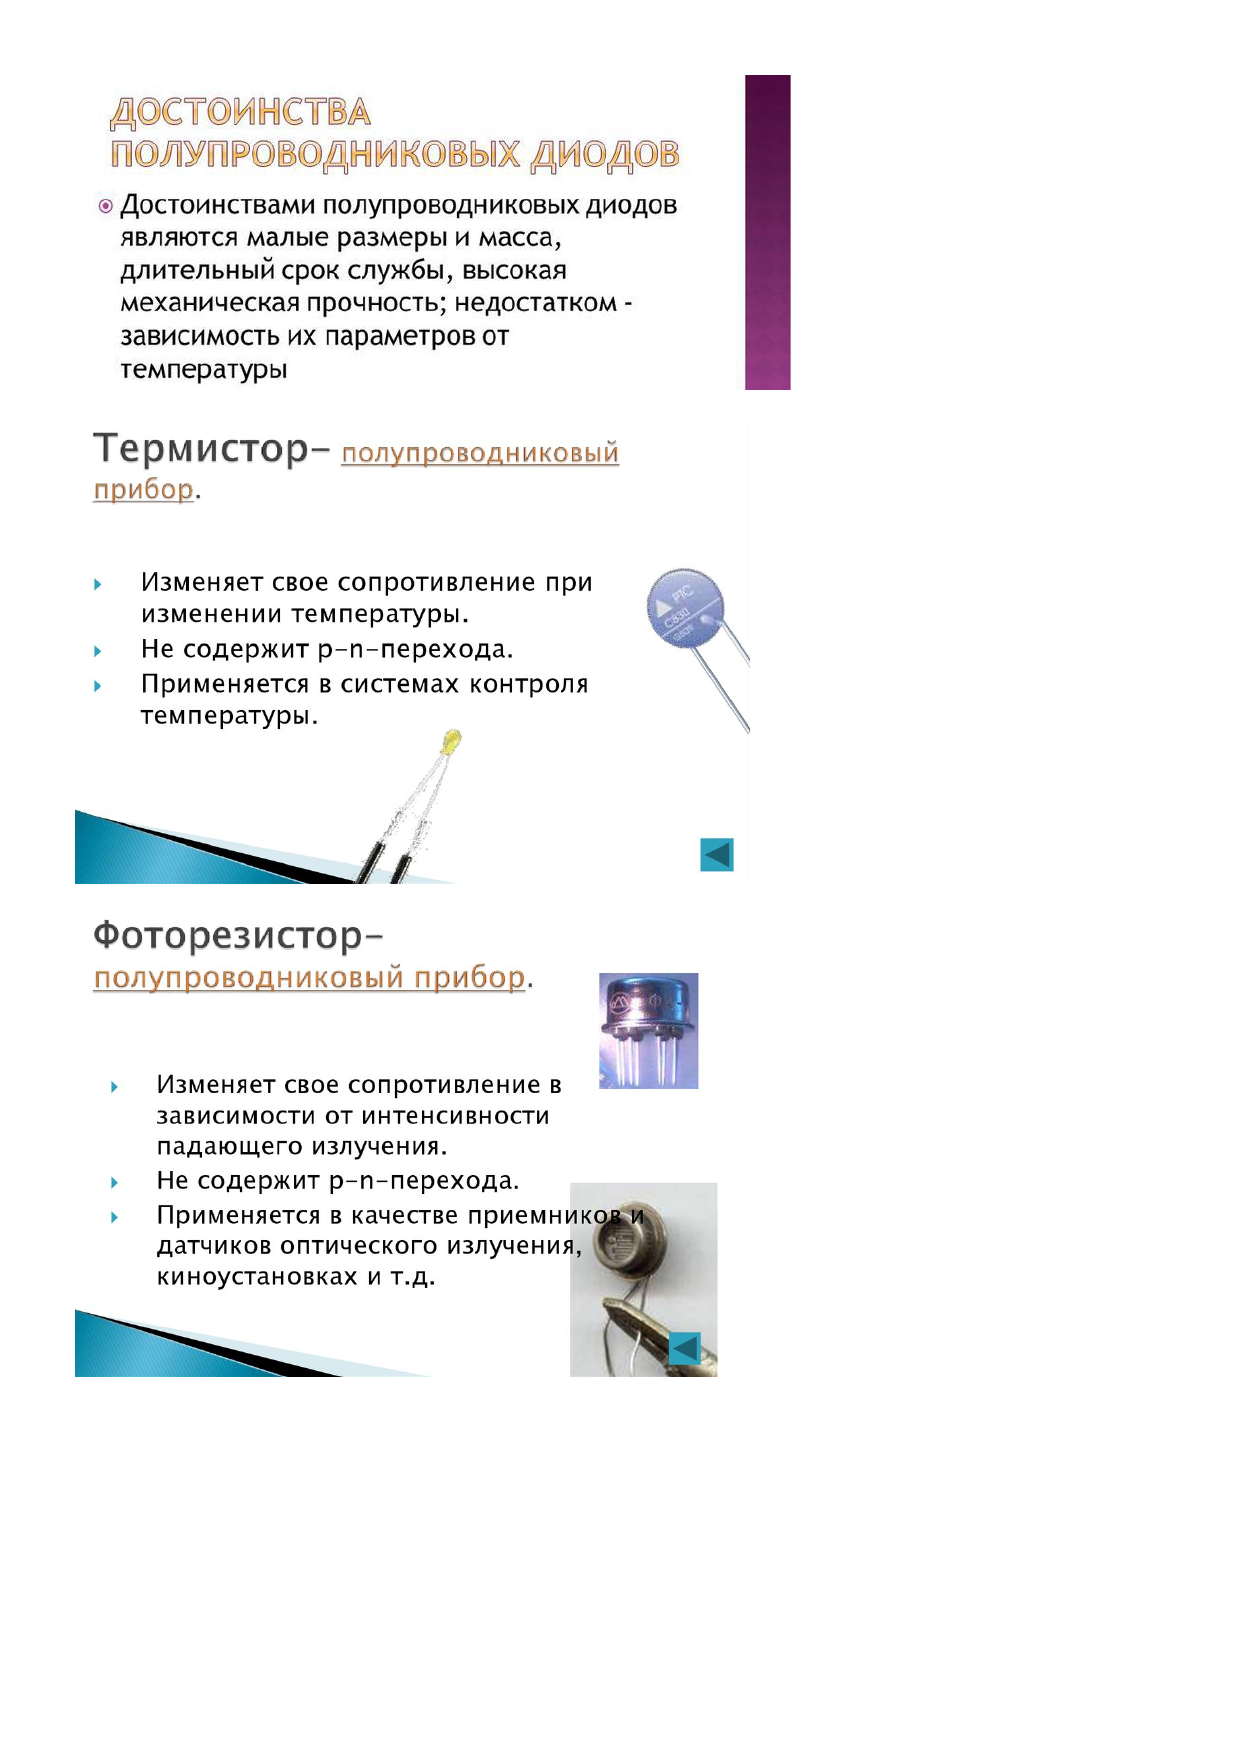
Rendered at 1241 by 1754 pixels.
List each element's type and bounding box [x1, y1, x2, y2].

picture [75, 917, 718, 1377]
picture [75, 75, 791, 390]
picture [75, 422, 750, 884]
